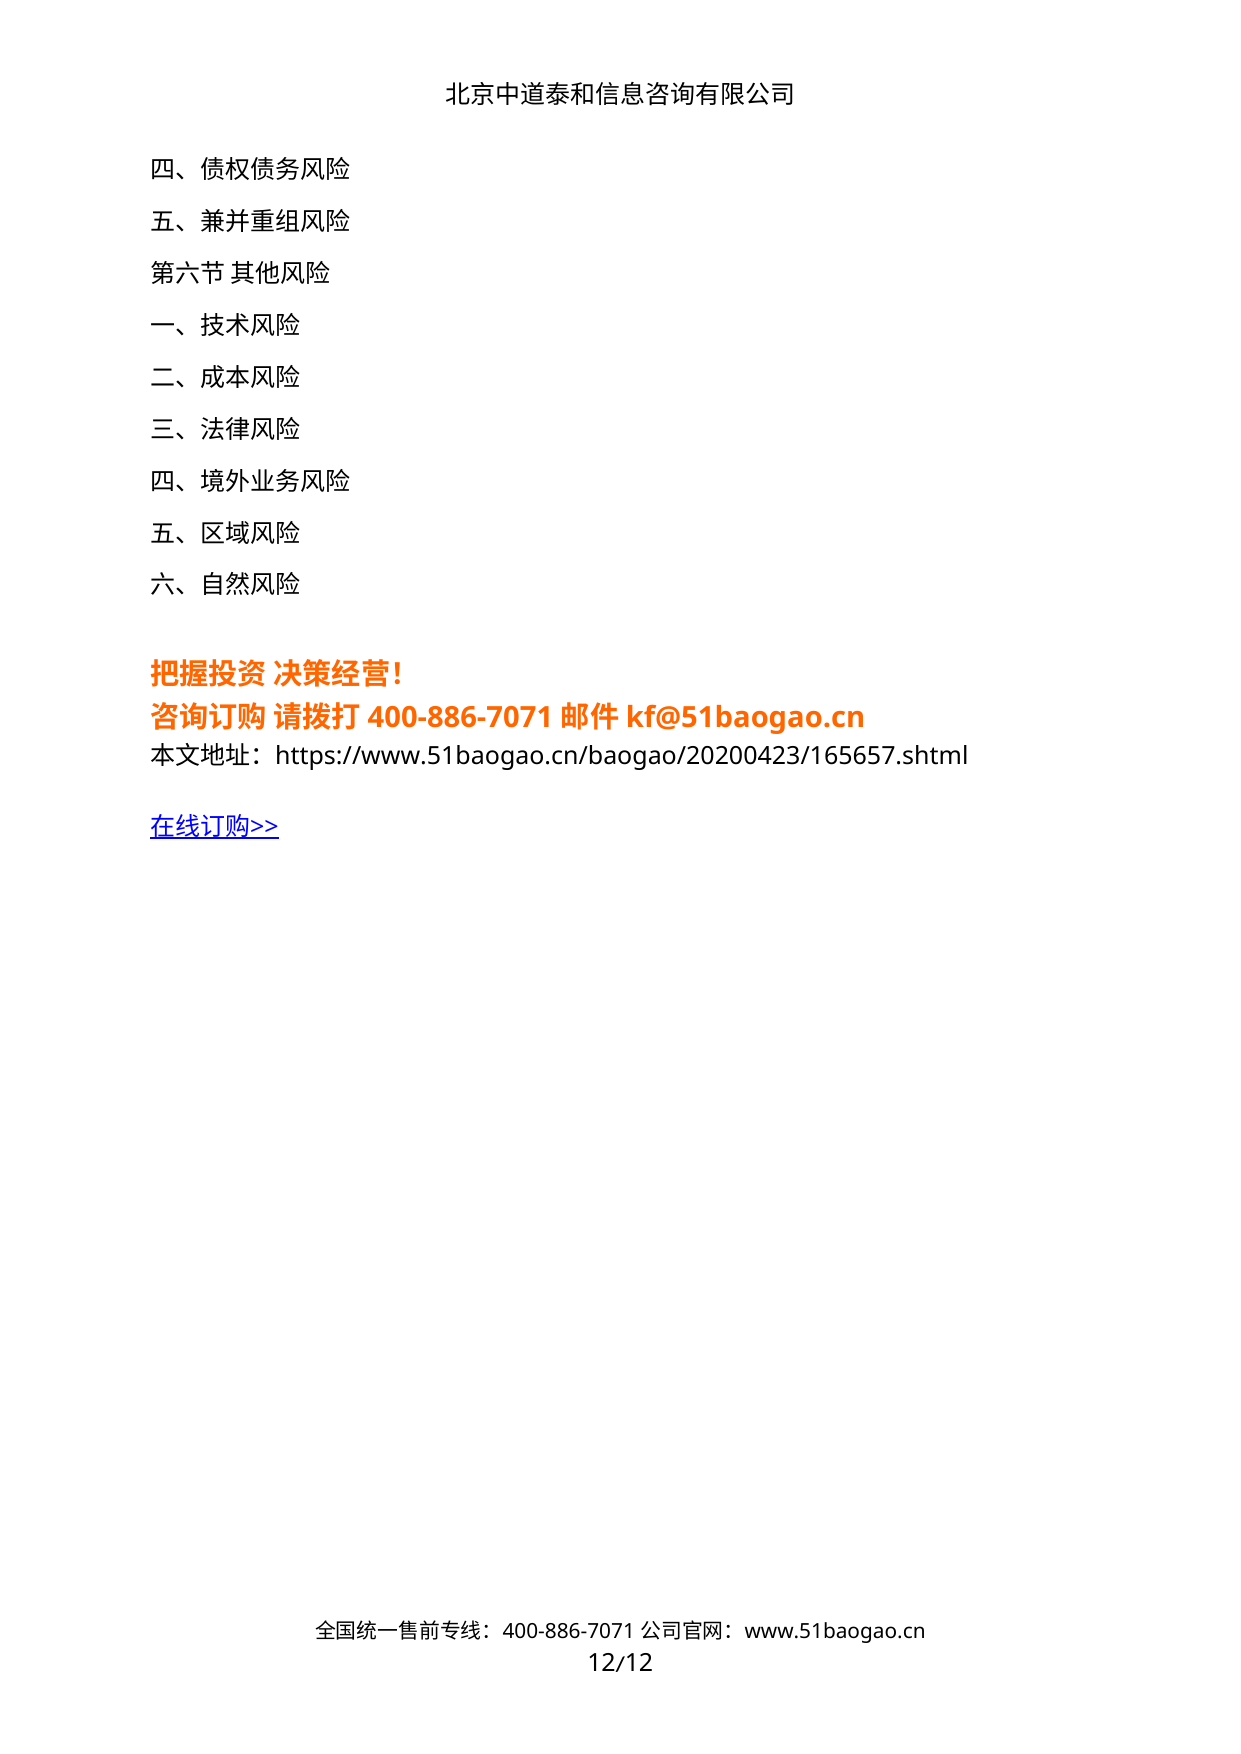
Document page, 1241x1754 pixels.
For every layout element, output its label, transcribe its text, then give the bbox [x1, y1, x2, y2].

text 六、自然风险 [150, 565, 1090, 601]
text 五、兼并重组风险 [150, 202, 1090, 238]
text 四、境外业务风险 [150, 461, 1090, 497]
text 三、法律风险 [150, 409, 1090, 446]
text 二、成本风险 [150, 357, 1090, 394]
text 在线订购>> [150, 772, 1090, 842]
text 五、区域风险 [150, 513, 1090, 549]
text 把握投资 决策经营！咨询订购 请拨打 400-886-7071 邮件 kf@51baogao.cn本文地址：https://www.51baogao.cn/baogao/20200423/165657.shtml [150, 617, 1090, 772]
text 四、债权债务风险 [150, 150, 1090, 186]
text 第六节 其他风险 [150, 254, 1090, 290]
text 一、技术风险 [150, 306, 1090, 342]
